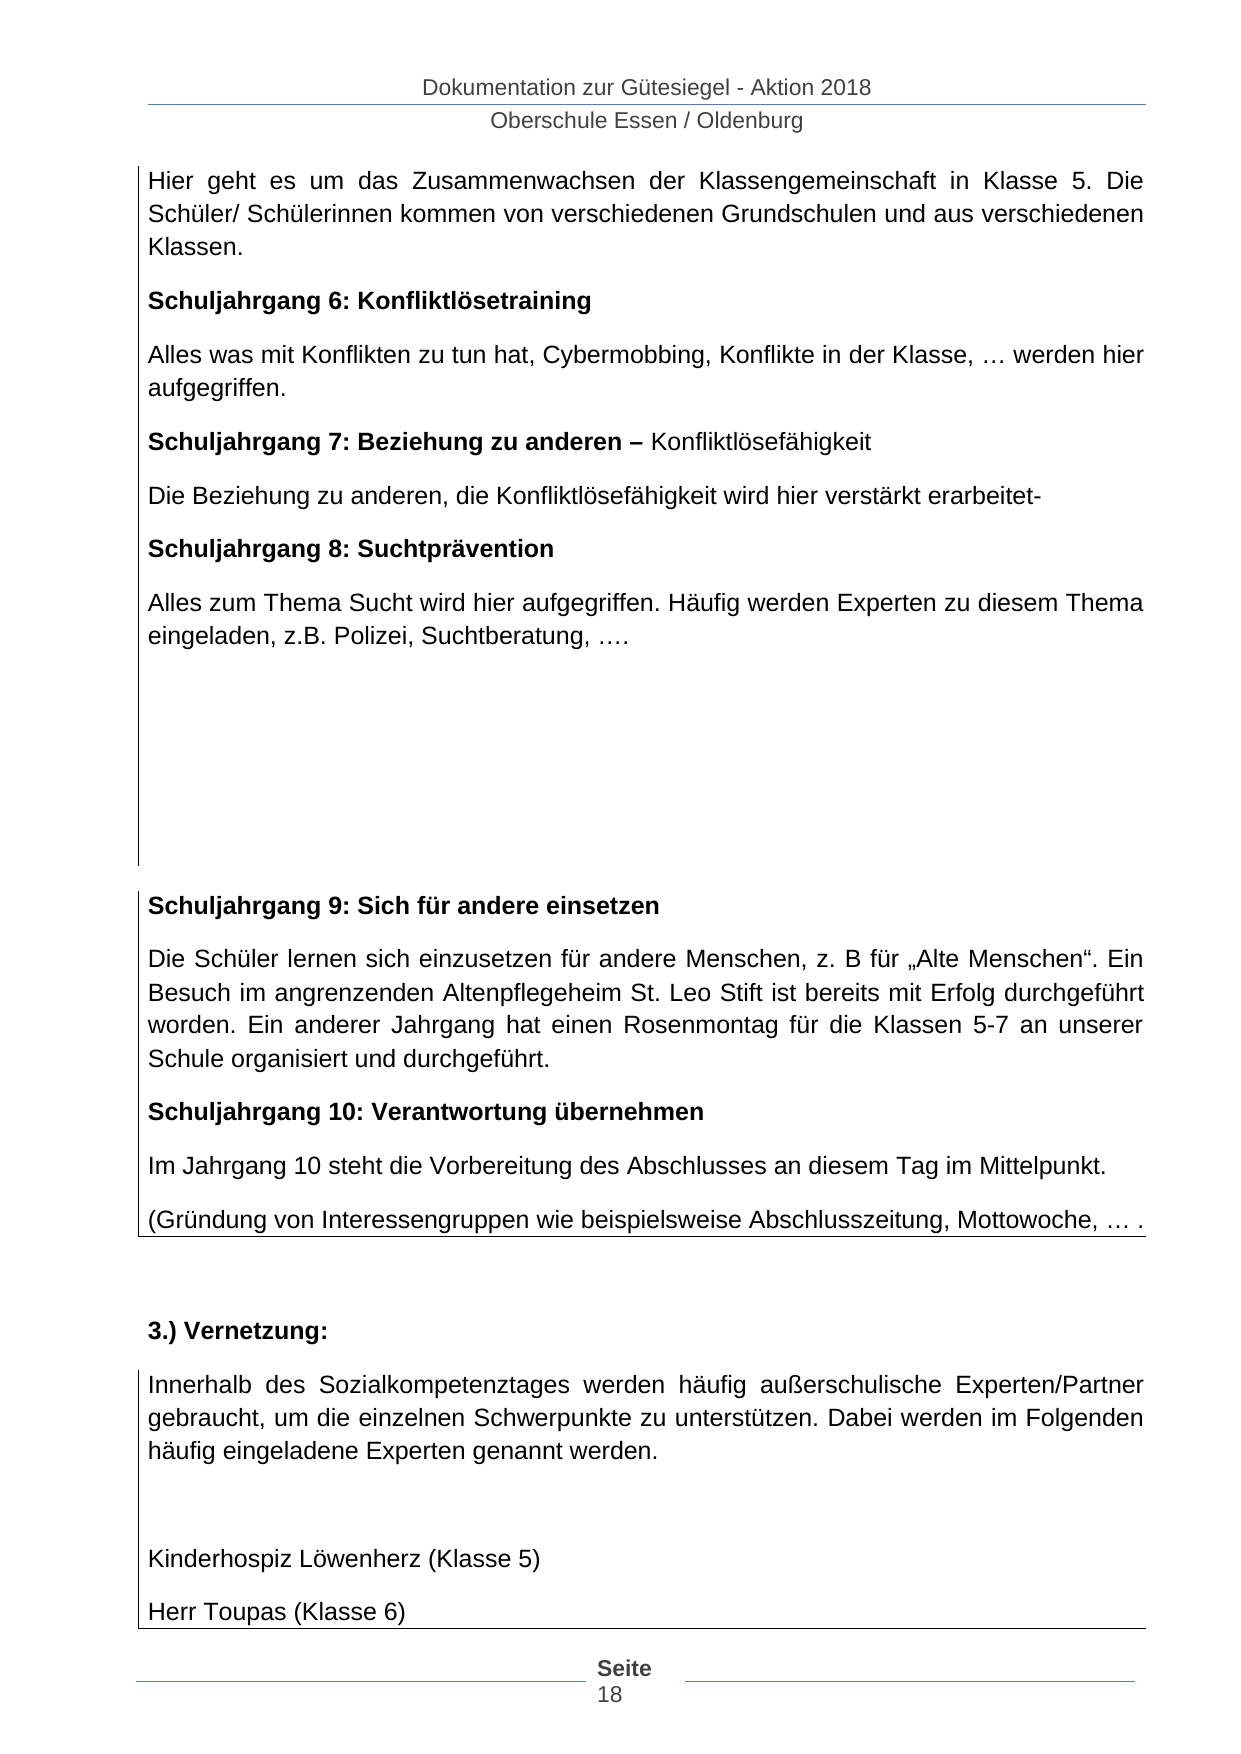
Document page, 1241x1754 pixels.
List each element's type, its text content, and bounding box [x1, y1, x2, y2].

text Kinderhospiz Löwenherz (Klasse 5) [139, 1543, 1146, 1572]
text Schuljahrgang 9: Sich für andere einsetzen [139, 891, 1146, 919]
text Alles zum Thema Sucht wird hier aufgegriffen. Häufig werden Experten zu diesem Thema eingeladen, z.B. Polizei, Suchtberatung, …. [139, 588, 1146, 650]
text Alles was mit Konflikten zu tun hat, Cybermobbing, Konflikte in der Klasse, … werden hier aufgegriffen. [139, 340, 1146, 402]
text Innerhalb des Sozialkompetenztages werden häufig außerschulische Experten/Partner gebraucht, um die einzelnen Schwerpunkte zu unterstützen. Dabei werden im Folgenden häufig eingeladene Experten genannt werden. [139, 1370, 1146, 1464]
text Die Beziehung zu anderen, die Konfliktlösefähigkeit wird hier verstärkt erarbeitet- [139, 481, 1146, 509]
text Schuljahrgang 8: Suchtprävention [139, 534, 1146, 563]
text Die Schüler lernen sich einzusetzen für andere Menschen, z. B für „Alte Menschen“. Ein Besuch im angrenzenden Altenpflegeheim St. Leo Stift ist bereits mit Erfolg durchgeführt worden. Ein anderer Jahrgang hat einen Rosenmontag für die Klassen 5-7 an unserer Schule organisiert und durchgeführt. [139, 944, 1146, 1072]
text Schuljahrgang 7: Beziehung zu anderen – Konfliktlösefähigkeit [139, 427, 1146, 456]
text Hier geht es um das Zusammenwachsen der Klassengemeinschaft in Klasse 5. Die Schüler/ Schülerinnen kommen von verschiedenen Grundschulen und aus verschiedenen Klassen. [148, 166, 1146, 261]
text Herr Toupas (Klasse 6) [139, 1597, 1146, 1628]
text Im Jahrgang 10 steht die Vorbereitung des Abschlusses an diesem Tag im Mittelpunkt. [139, 1151, 1146, 1180]
text Schuljahrgang 6: Konfliktlösetraining [139, 286, 1146, 315]
text (Gründung von Interessengruppen wie beispielsweise Abschlusszeitung, Mottowoche, … . [139, 1205, 1146, 1236]
text Schuljahrgang 10: Verantwortung übernehmen [139, 1097, 1146, 1126]
text 3.) Vernetzung: [148, 1316, 1146, 1345]
